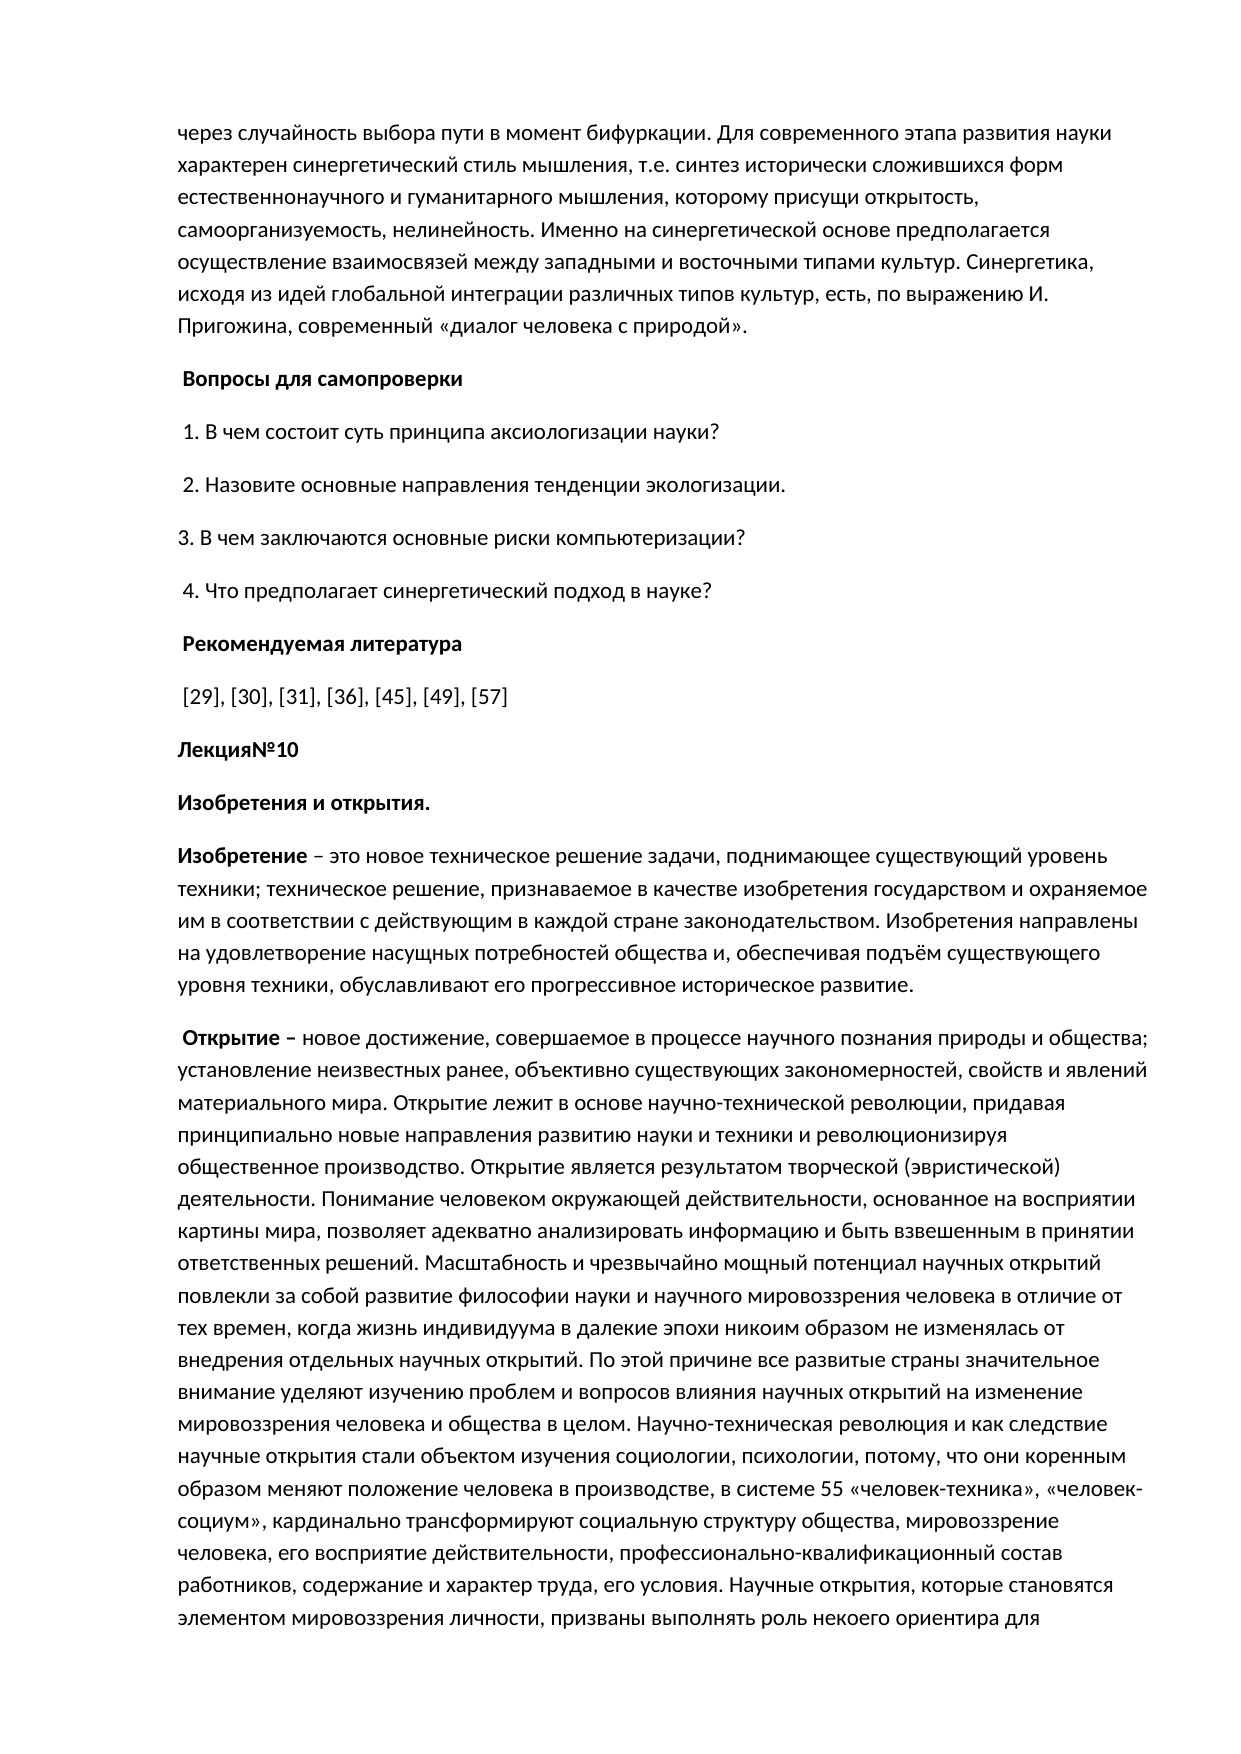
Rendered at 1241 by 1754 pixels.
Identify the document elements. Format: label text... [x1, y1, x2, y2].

text Лекция№10 [177, 735, 1152, 763]
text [177, 118, 1152, 339]
text [29], [30], [31], [36], [45], [49], [57] [177, 682, 1152, 710]
text Изобретение – это новое техническое решение задачи, поднимающее существующий уровень техники; техническое решение, признаваемое в качестве изобретения государством и охраняемое им в соответствии с действующим в каждой стране законодательством. Изобретения направлены на удовлетворение насущных потребностей общества и, обеспечивая подъём существующего уровня техники, обуславливают его прогрессивное историческое развитие. [177, 841, 1152, 998]
text 1. В чем состоит суть принципа аксиологизации науки? [177, 417, 1152, 445]
text Изобретения и открытия. [177, 788, 1152, 816]
text 3. В чем заключаются основные риски компьютеризации? [177, 523, 1152, 551]
text Вопросы для самопроверки [177, 364, 1152, 392]
text Рекомендуемая литература [177, 629, 1152, 657]
text 2. Назовите основные направления тенденции экологизации. [177, 470, 1152, 498]
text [177, 1023, 1152, 1631]
text 4. Что предполагает синергетический подход в науке? [177, 576, 1152, 604]
